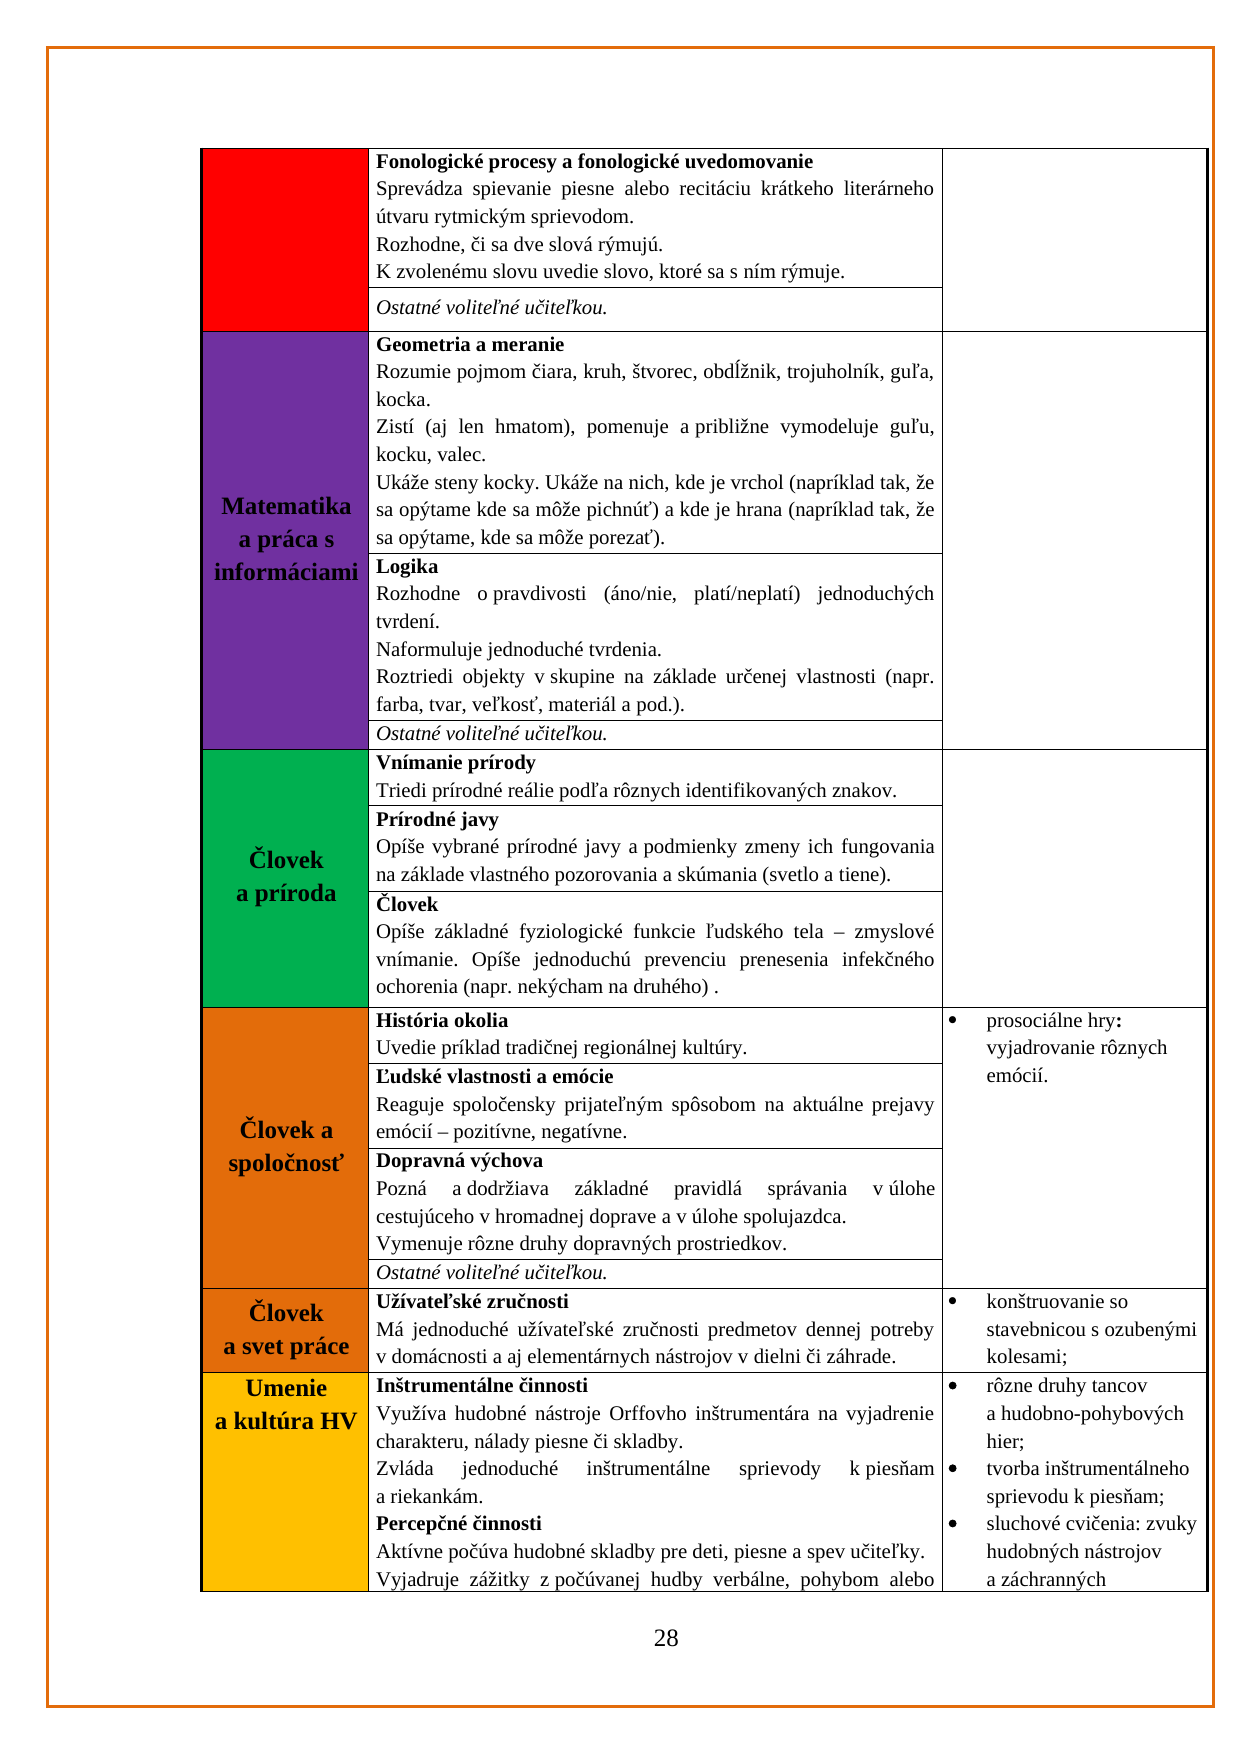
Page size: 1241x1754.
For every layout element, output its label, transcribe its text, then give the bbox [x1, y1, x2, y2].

table_cell Matematika a práca s informáciami [203, 332, 368, 749]
table_cell Geometria a meranie Rozumie pojmom čiara, kruh, štvorec, obdĺžnik, trojuholník, guľa, kocka. Zistí (aj len hmatom), pomenuje a približne vymodeluje guľu, kocku, valec. Ukáže steny kocky. Ukáže na nich, kde je vrchol (napríklad tak, že sa opýtame kde sa môže pichnúť) a kde je hrana (napríklad tak, že sa opýtame, kde sa môže porezať). [369, 332, 942, 553]
table_cell Človek a spoločnosť [203, 1008, 368, 1288]
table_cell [943, 1373, 1206, 1591]
table_cell Vnímanie prírody Triedi prírodné reálie podľa rôznych identifikovaných znakov. [369, 750, 942, 805]
table_cell konštruovanie so stavebnicou s ozubenými kolesami; [943, 1289, 1206, 1372]
table_cell Človek a svet práce [203, 1289, 368, 1372]
table_cell Ostatné voliteľné učiteľkou. [369, 721, 942, 749]
table_cell Človek a príroda [203, 750, 368, 1007]
table_cell Dopravná výchova Pozná a dodržiava základné pravidlá správania v úlohe cestujúceho v hromadnej doprave a v úlohe spolujazdca. Vymenuje rôzne druhy dopravných prostriedkov. [369, 1149, 942, 1259]
table_cell Ostatné voliteľné učiteľkou. [369, 288, 942, 331]
table_cell Umenie a kultúra HV [203, 1373, 368, 1591]
table_cell Ľudské vlastnosti a emócie Reaguje spoločensky prijateľným spôsobom na aktuálne prejavy emócií – pozitívne, negatívne. [369, 1064, 942, 1147]
table_cell Fonologické procesy a fonologické uvedomovanie Sprevádza spievanie piesne alebo recitáciu krátkeho literárneho útvaru rytmickým sprievodom. Rozhodne, či sa dve slová rýmujú. K zvolenému slovu uvedie slovo, ktoré sa s ním rýmuje. [369, 149, 942, 287]
table_cell [943, 750, 1206, 1007]
table_cell Užívateľské zručnosti Má jednoduché užívateľské zručnosti predmetov dennej potreby v domácnosti a aj elementárnych nástrojov v dielni či záhrade. [369, 1289, 942, 1372]
table_cell [943, 332, 1206, 749]
table_cell Ostatné voliteľné učiteľkou. [369, 1260, 942, 1288]
table_cell História okolia Uvedie príklad tradičnej regionálnej kultúry. [369, 1008, 942, 1063]
table_cell Človek Opíše základné fyziologické funkcie ľudského tela – zmyslové vnímanie. Opíše jednoduchú prevenciu prenesenia infekčného ochorenia (napr. nekýcham na druhého) . [369, 892, 942, 1007]
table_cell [369, 1373, 942, 1591]
table_cell Logika Rozhodne o pravdivosti (áno/nie, platí/neplatí) jednoduchých tvrdení. Naformuluje jednoduché tvrdenia. Roztriedi objekty v skupine na základe určenej vlastnosti (napr. farba, tvar, veľkosť, materiál a pod.). [369, 554, 942, 720]
table_cell prosociálne hry: vyjadrovanie rôznych emócií. [943, 1008, 1206, 1288]
table_cell Prírodné javy Opíše vybrané prírodné javy a podmienky zmeny ich fungovania na základe vlastného pozorovania a skúmania (svetlo a tiene). [369, 806, 942, 891]
